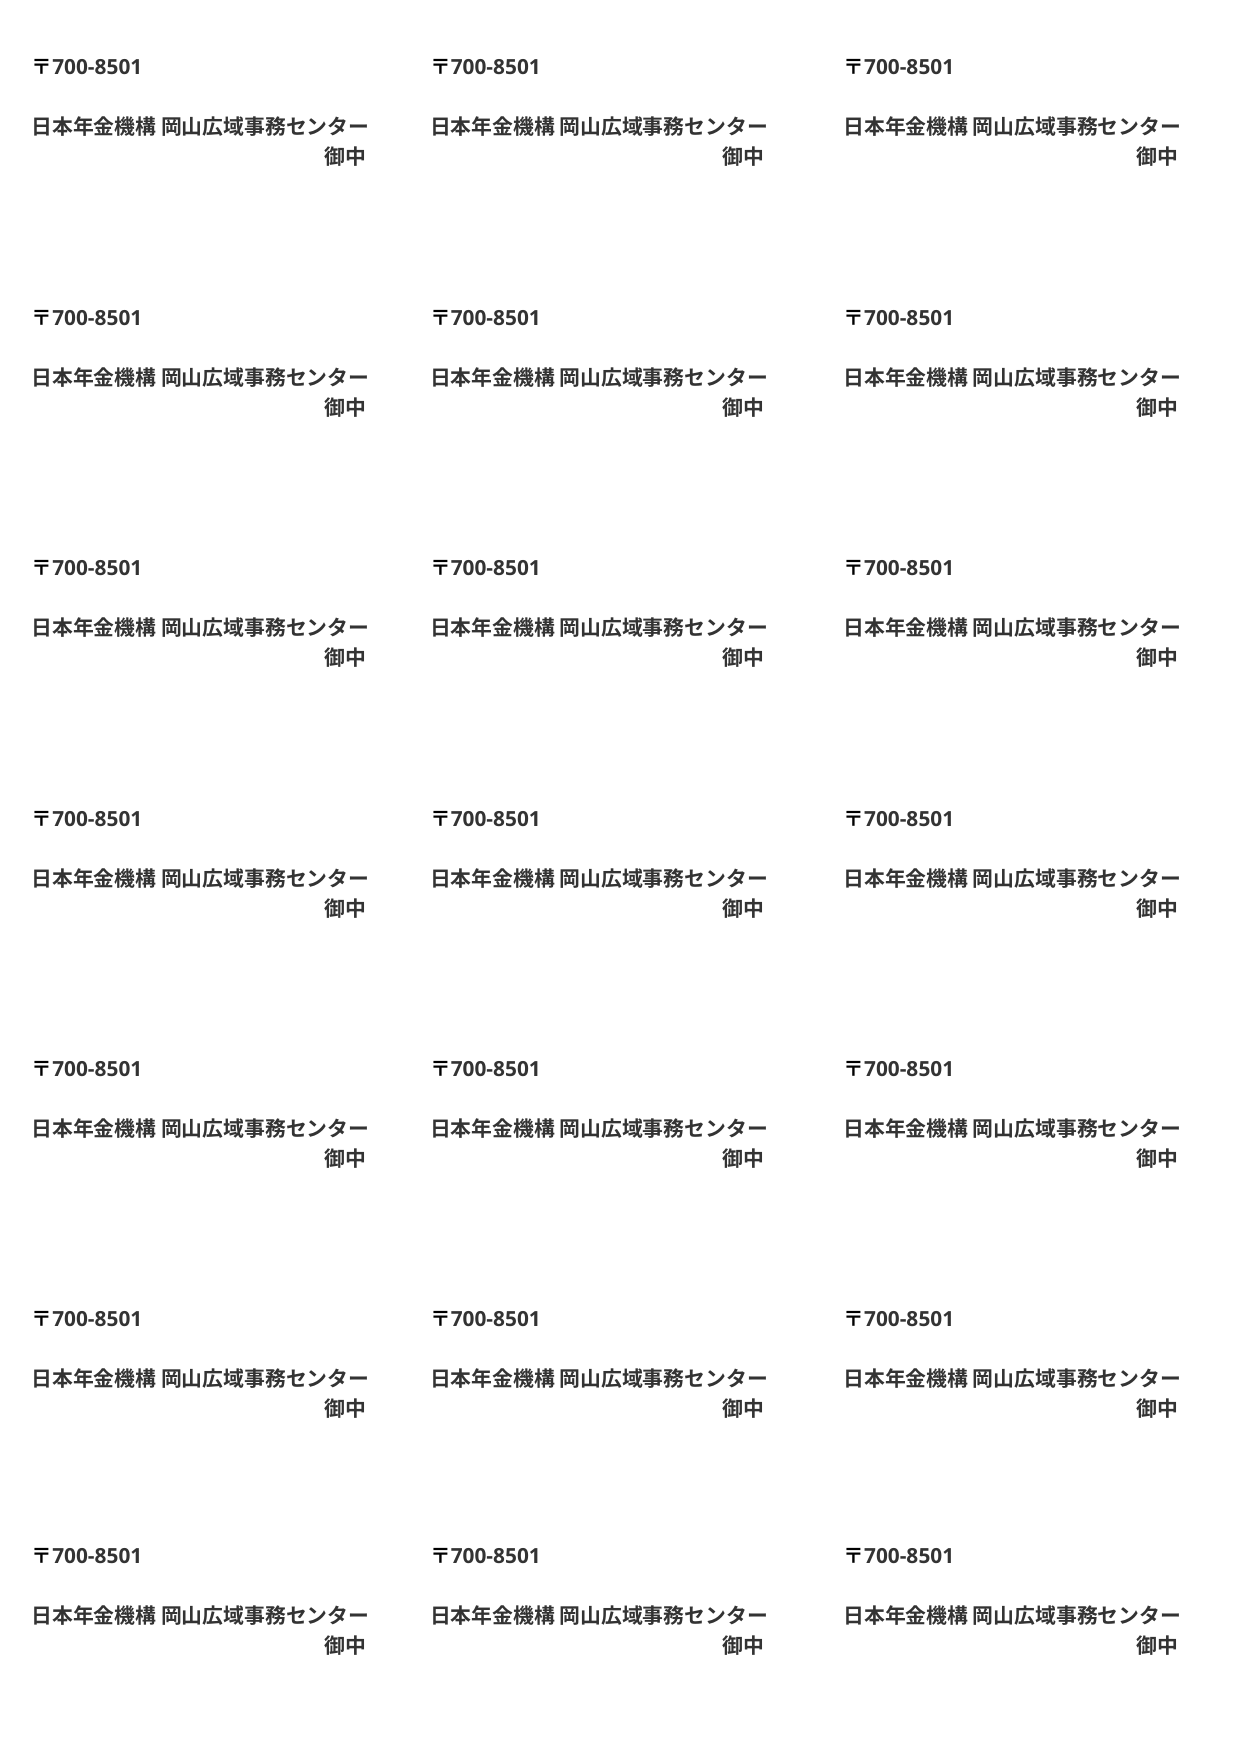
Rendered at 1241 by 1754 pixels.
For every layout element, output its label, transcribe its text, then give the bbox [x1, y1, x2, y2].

table_cell 〒700-8501 日本年金機構 岡山広域事務センター 御中 [842, 1503, 1240, 1726]
table_cell 〒700-8501 日本年金機構 岡山広域事務センター 御中 [428, 501, 842, 752]
table_cell 〒700-8501 日本年金機構 岡山広域事務センター 御中 [30, 251, 428, 501]
table_header 〒700-8501 日本年金機構 岡山広域事務センター 御中 [842, 0, 1240, 251]
table_header 〒700-8501 日本年金機構 岡山広域事務センター 御中 [30, 0, 428, 251]
table_cell 〒700-8501 日本年金機構 岡山広域事務センター 御中 [842, 251, 1240, 501]
table_cell 〒700-8501 日本年金機構 岡山広域事務センター 御中 [30, 501, 428, 752]
table_cell 〒700-8501 日本年金機構 岡山広域事務センター 御中 [30, 1003, 428, 1252]
table_cell 〒700-8501 日本年金機構 岡山広域事務センター 御中 [428, 251, 842, 501]
table_header 〒700-8501 日本年金機構 岡山広域事務センター 御中 [428, 0, 842, 251]
table_cell 〒700-8501 日本年金機構 岡山広域事務センター 御中 [842, 1003, 1240, 1252]
table_cell 〒700-8501 日本年金機構 岡山広域事務センター 御中 [842, 752, 1240, 1002]
table_cell 〒700-8501 日本年金機構 岡山広域事務センター 御中 [428, 1003, 842, 1252]
table_cell 〒700-8501 日本年金機構 岡山広域事務センター 御中 [842, 1253, 1240, 1502]
table_cell 〒700-8501 日本年金機構 岡山広域事務センター 御中 [30, 752, 428, 1002]
table_cell 〒700-8501 日本年金機構 岡山広域事務センター 御中 [428, 752, 842, 1002]
table_cell 〒700-8501 日本年金機構 岡山広域事務センター 御中 [30, 1503, 428, 1726]
table_cell 〒700-8501 日本年金機構 岡山広域事務センター 御中 [428, 1503, 842, 1726]
table_cell 〒700-8501 日本年金機構 岡山広域事務センター 御中 [842, 501, 1240, 752]
table_cell 〒700-8501 日本年金機構 岡山広域事務センター 御中 [428, 1253, 842, 1502]
table_cell 〒700-8501 日本年金機構 岡山広域事務センター 御中 [30, 1253, 428, 1502]
